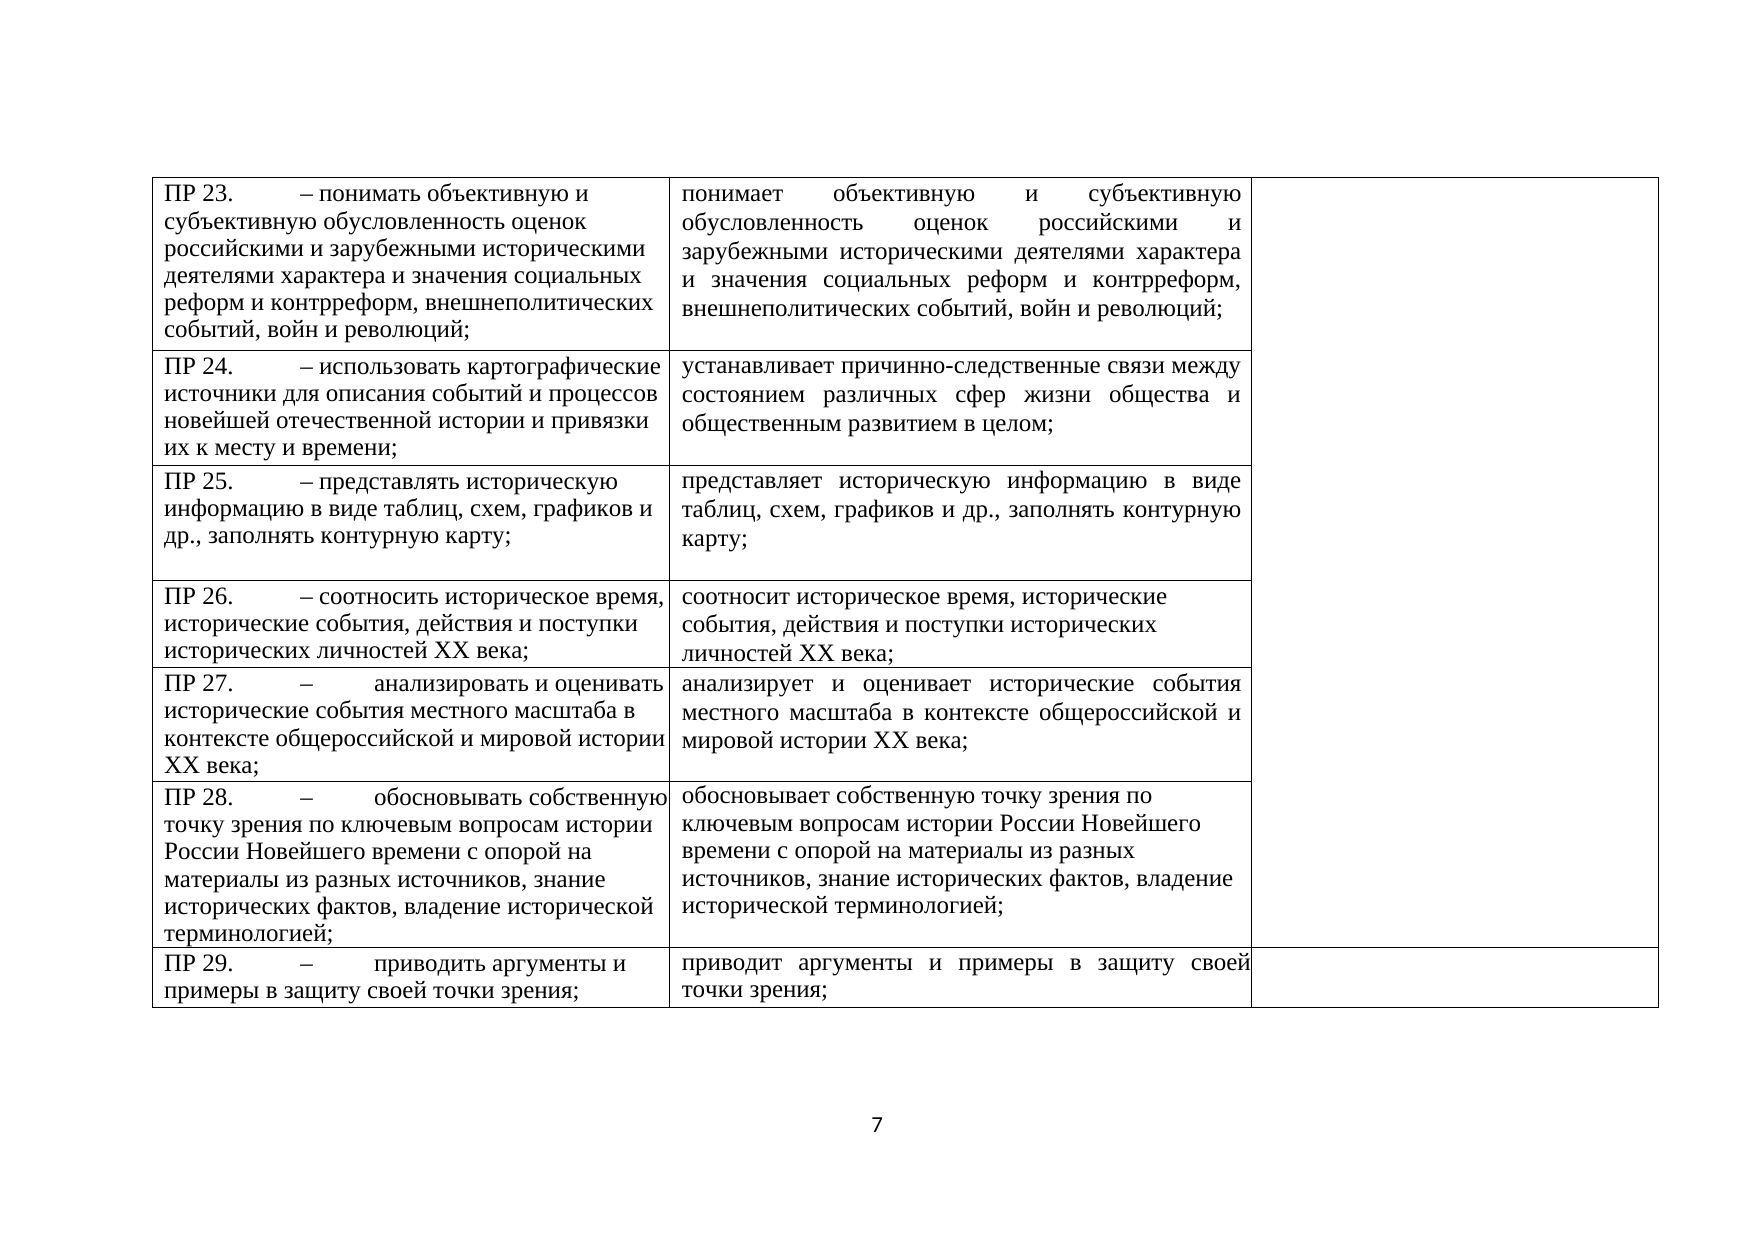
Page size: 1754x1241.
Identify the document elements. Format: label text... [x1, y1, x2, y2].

table_cell представляет историческую информацию в виде таблиц, схем, графиков и др., заполнять контурную карту; [670, 466, 1251, 580]
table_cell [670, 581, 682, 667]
table_cell ПР 28. – обосновывать собственную точку зрения по ключевым вопросам истории России Новейшего времени с опорой на материалы из разных источников, знание исторических фактов, владение исторической терминологией; [153, 782, 669, 947]
table_cell ПР 27. – анализировать и оценивать исторические события местного масштаба в контексте общероссийской и мировой истории ХХ века; [153, 668, 669, 781]
table_cell понимает объективную и субъективную обусловленность оценок российскими и зарубежными историческими деятелями характера и значения социальных реформ и контрреформ, внешнеполитических событий, войн и революций; [670, 178, 1251, 349]
table_cell ПР 25. – представлять историческую информацию в виде таблиц, схем, графиков и др., заполнять контурную карту; [153, 466, 669, 580]
table_cell ПР 23. – понимать объективную и субъективную обусловленность оценок российскими и зарубежными историческими деятелями характера и значения социальных реформ и контрреформ, внешнеполитических событий, войн и революций; [153, 178, 669, 349]
table_cell ПР 26. – соотносить историческое время, исторические события, действия и поступки исторических личностей ХХ века; [153, 581, 669, 667]
table_cell приводит аргументы и примеры в защиту своей точки зрения; [670, 948, 1251, 1007]
table_cell устанавливает причинно-следственные связи между состоянием различных сфер жизни общества и общественным развитием в целом; [670, 351, 1251, 464]
table_cell [1252, 977, 1658, 1007]
table_cell анализирует и оценивает исторические события местного масштаба в контексте общероссийской и мировой истории ХХ века; [670, 668, 1251, 781]
table_cell обосновывает собственную точку зрения по ключевым вопросам истории России Новейшего времени с опорой на материалы из разных источников, знание исторических фактов, владение исторической терминологией; [670, 782, 1251, 947]
table_cell ПР 29. – приводить аргументы и примеры в защиту своей точки зрения; [153, 948, 669, 1007]
table_cell ПР 24. – использовать картографические источники для описания событий и процессов новейшей отечественной истории и привязки их к месту и времени; [153, 351, 669, 464]
